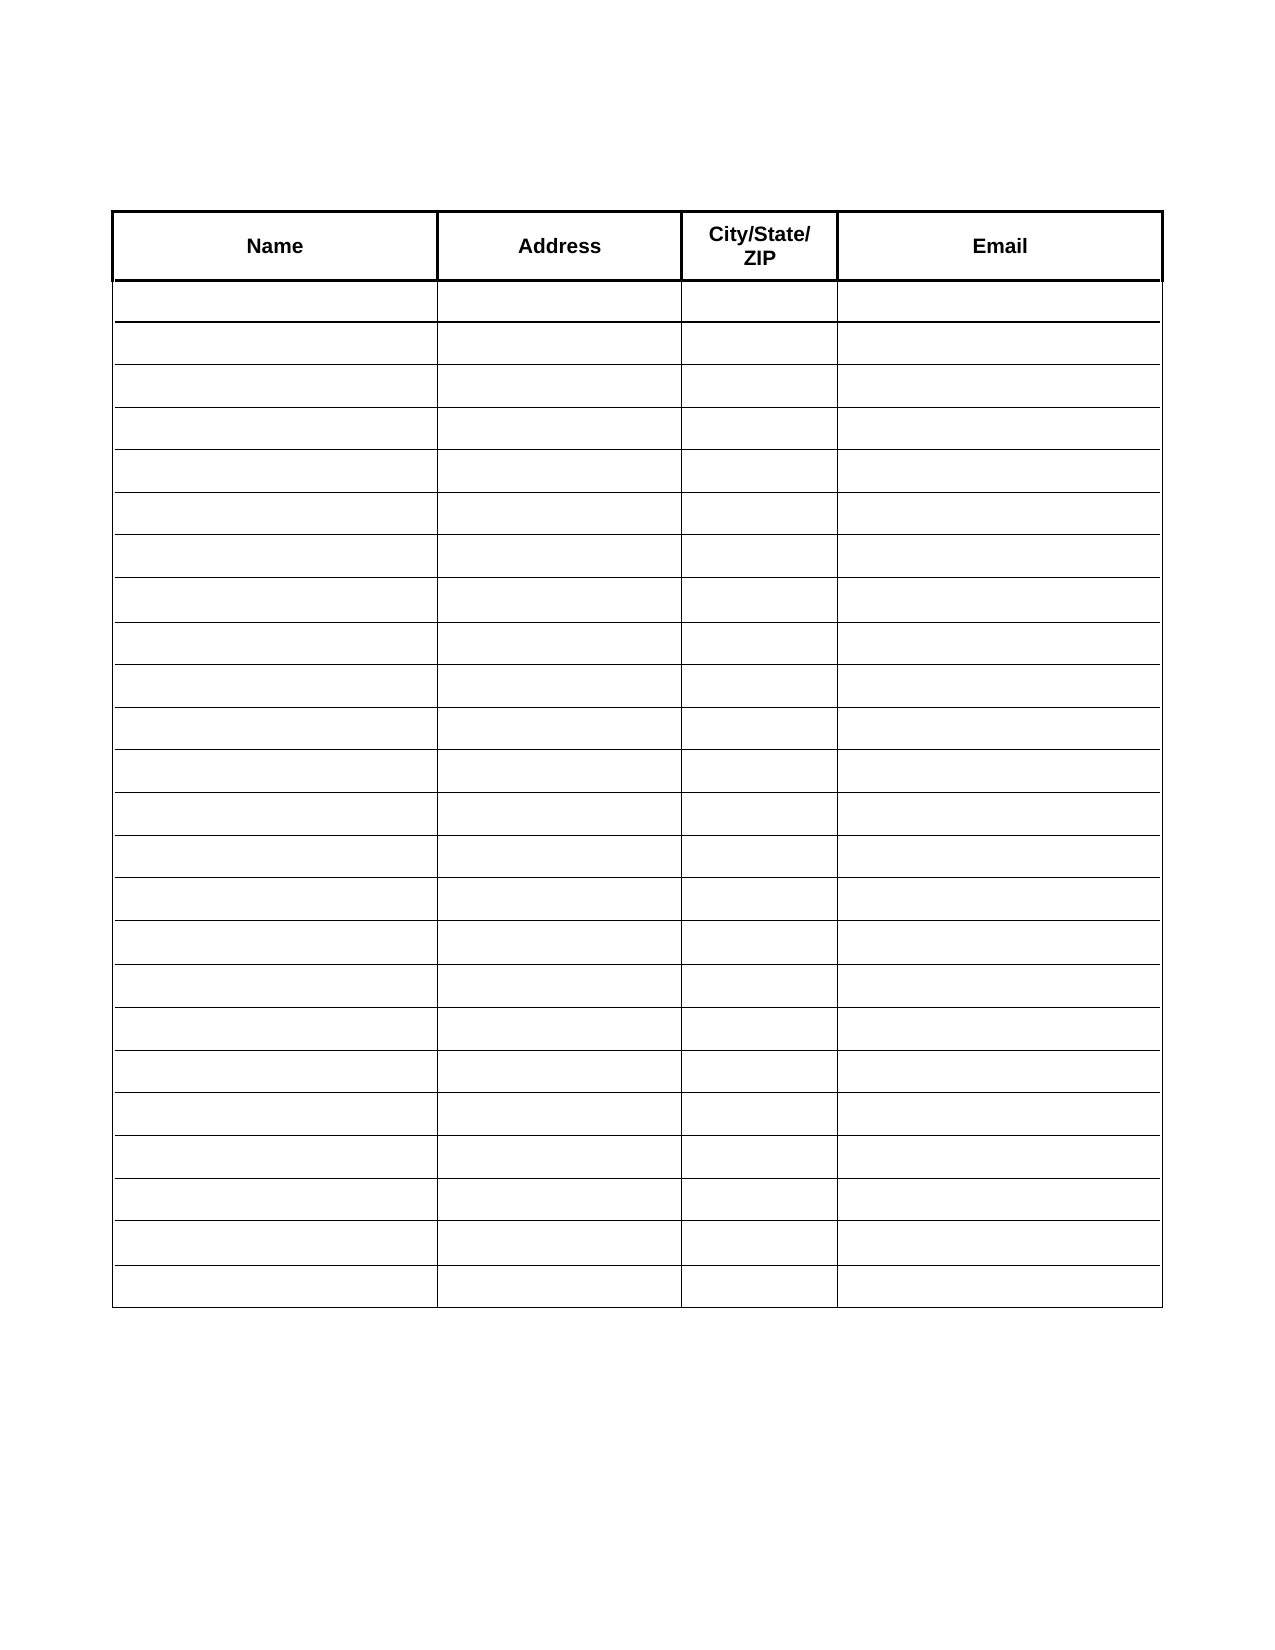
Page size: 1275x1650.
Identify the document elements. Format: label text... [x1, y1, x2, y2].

table_cell [682, 365, 837, 407]
table_cell [113, 1135, 437, 1177]
table_cell [438, 878, 681, 920]
table_cell [438, 450, 681, 492]
table_cell [113, 1178, 437, 1220]
table_cell [438, 836, 681, 877]
table_cell [113, 964, 437, 1007]
table_cell [838, 622, 1162, 664]
table_cell [838, 492, 1162, 534]
table_cell [438, 1008, 681, 1049]
table_cell [838, 279, 1162, 321]
table_cell [438, 708, 681, 749]
table_cell [438, 750, 681, 792]
table_cell [838, 534, 1162, 577]
table_cell [838, 749, 1162, 792]
table_cell [113, 920, 437, 964]
table_cell [838, 364, 1162, 407]
table_cell [438, 793, 681, 834]
table_cell [682, 493, 837, 534]
table_cell [682, 1221, 837, 1264]
table_cell [438, 323, 681, 364]
table_cell [682, 793, 837, 834]
table_cell [682, 1008, 837, 1049]
table_cell [682, 1051, 837, 1092]
table_cell [438, 365, 681, 407]
table_cell [682, 623, 837, 664]
table_cell [838, 707, 1162, 749]
table_cell [838, 877, 1162, 920]
table_header City/State/ZIP [683, 213, 836, 279]
table_cell [838, 1135, 1162, 1177]
table_cell [113, 364, 437, 407]
table_cell [838, 577, 1162, 622]
table_cell [682, 450, 837, 492]
table_cell [838, 1178, 1162, 1220]
table_cell [438, 623, 681, 664]
table_cell [113, 877, 437, 920]
table_cell [113, 835, 437, 877]
table_cell [838, 920, 1162, 964]
table_cell [113, 1265, 437, 1307]
table_cell [438, 921, 681, 964]
table_cell [682, 1136, 837, 1177]
table_cell [682, 708, 837, 749]
table_cell [838, 1050, 1162, 1092]
table_cell [838, 407, 1162, 449]
table_cell [682, 408, 837, 449]
table_cell [838, 1220, 1162, 1264]
table_cell [838, 664, 1162, 707]
table_cell [682, 878, 837, 920]
table_cell [113, 1092, 437, 1135]
table_cell [838, 1092, 1162, 1135]
table_cell [682, 1179, 837, 1220]
table_cell [838, 1007, 1162, 1049]
table_cell [438, 578, 681, 622]
table_cell [113, 664, 437, 707]
table_cell [438, 1051, 681, 1092]
table_header Email [839, 213, 1161, 279]
table_cell [438, 493, 681, 534]
table_cell [113, 321, 437, 364]
table_cell [438, 408, 681, 449]
table_cell [682, 750, 837, 792]
table_cell [438, 282, 681, 321]
table_cell [838, 835, 1162, 877]
table_cell [438, 1179, 681, 1220]
table_cell [682, 1093, 837, 1135]
table_header Name [114, 213, 436, 279]
table_cell [113, 577, 437, 622]
table_cell [682, 921, 837, 964]
table_cell [438, 1266, 681, 1307]
table_cell [838, 792, 1162, 834]
table_cell [113, 449, 437, 492]
table_cell [113, 749, 437, 792]
table_cell [113, 534, 437, 577]
table_cell [438, 1136, 681, 1177]
table_cell [682, 578, 837, 622]
table_cell [682, 836, 837, 877]
table_cell [113, 407, 437, 449]
table_cell [838, 321, 1162, 364]
table_cell [682, 323, 837, 364]
table_cell [682, 535, 837, 577]
table_header Address [439, 213, 680, 279]
table_cell [113, 707, 437, 749]
table_cell [113, 1220, 437, 1264]
table_cell [838, 964, 1162, 1007]
table_cell [113, 622, 437, 664]
table_cell [682, 965, 837, 1007]
table_cell [682, 1266, 837, 1307]
table_cell [838, 1265, 1162, 1307]
table_cell [113, 1050, 437, 1092]
table_cell [438, 1221, 681, 1264]
table_cell [113, 492, 437, 534]
table_cell [113, 1007, 437, 1049]
table_cell [113, 792, 437, 834]
table_cell [438, 665, 681, 707]
table_cell [438, 535, 681, 577]
table_cell [438, 1093, 681, 1135]
table_cell [438, 965, 681, 1007]
table_cell [838, 449, 1162, 492]
table_cell [682, 282, 837, 321]
table_cell [682, 665, 837, 707]
table_cell [113, 279, 437, 321]
